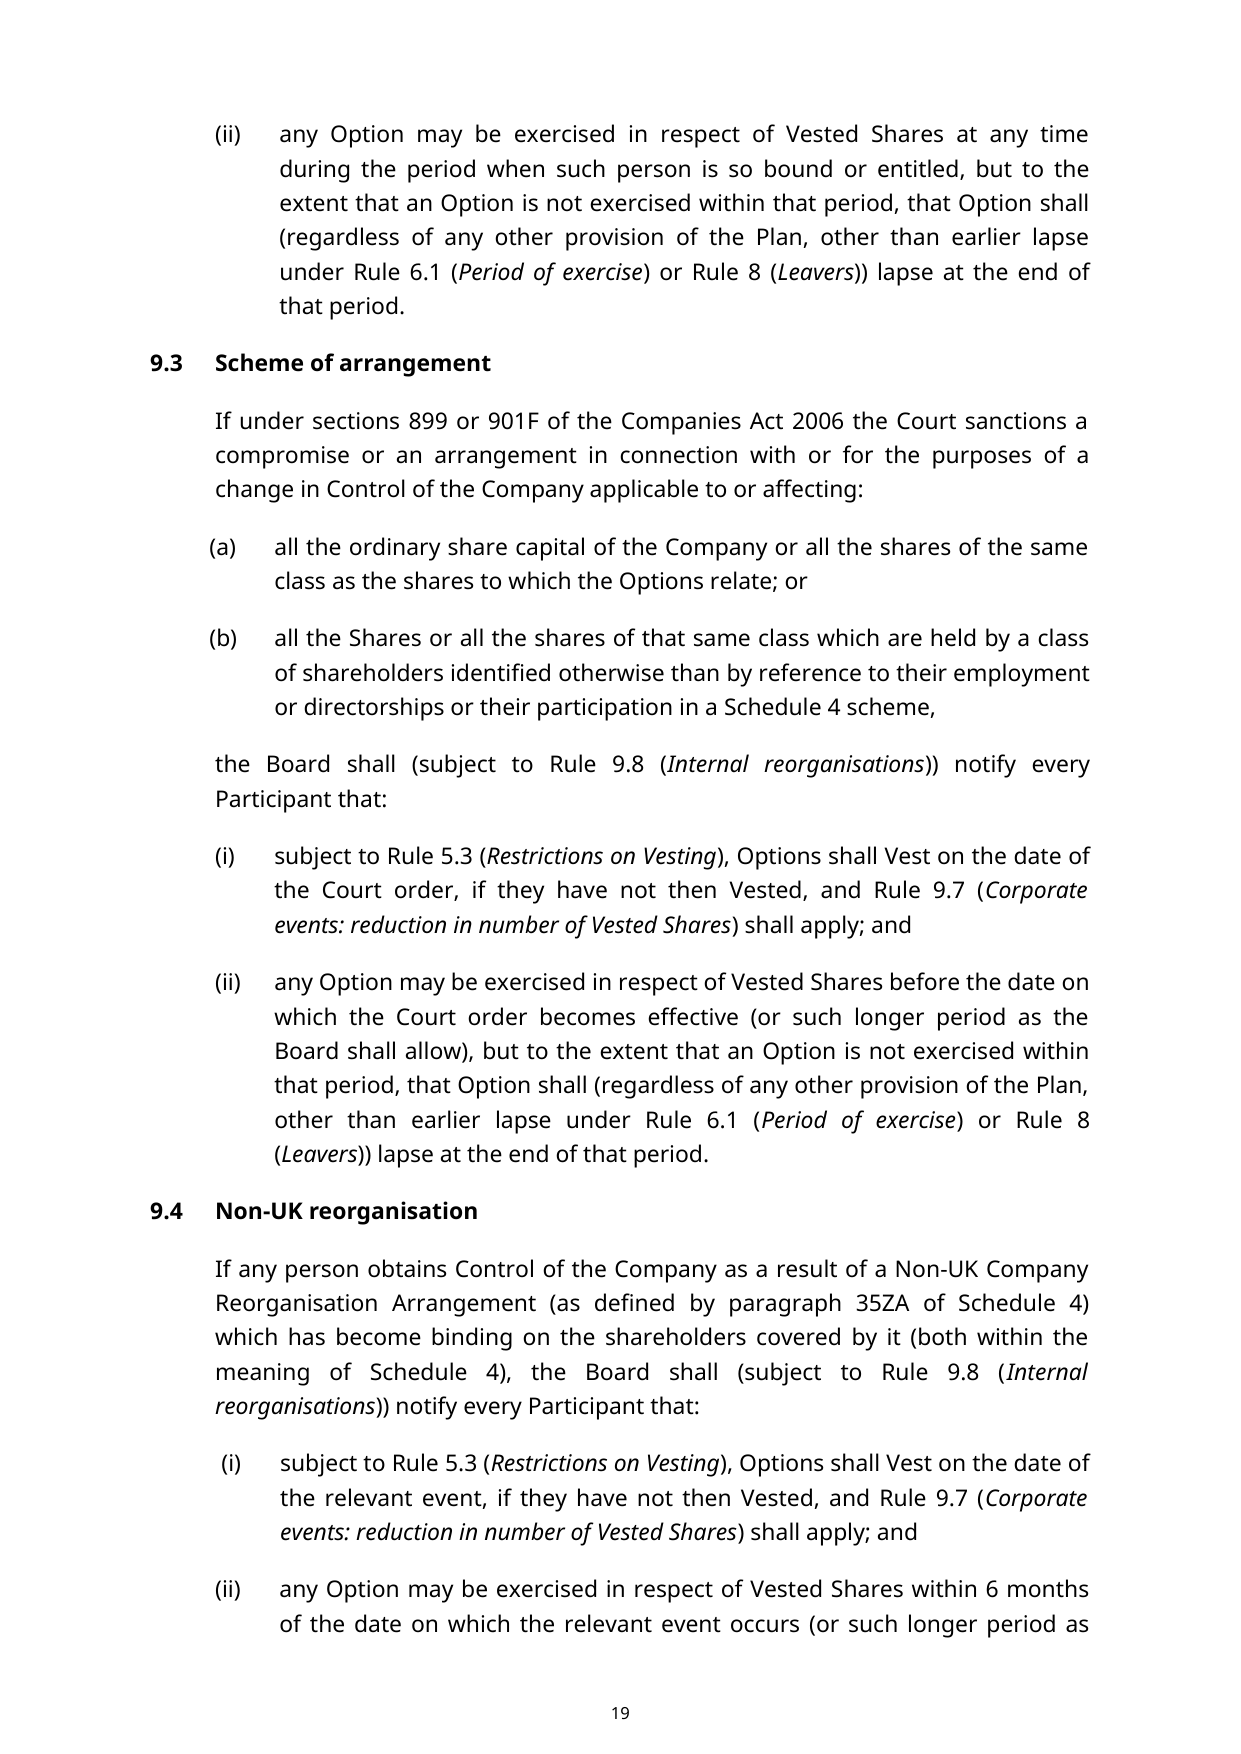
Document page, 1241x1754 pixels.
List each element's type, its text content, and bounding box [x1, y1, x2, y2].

text (i) subject to Rule 5.3 (Restrictions on Vesting), Options shall Vest on the date of the relevant event, if they have not then Vested, and Rule 9.7 (Corporate events: reduction in number of Vested Shares) shall apply; and [221, 1447, 1090, 1547]
subtitle all the Shares or all the shares of that same class which are held by a class of shareholders identified otherwise than by reference to their employment or directorships or their participation in a Schedule 4 scheme, [209, 622, 1090, 722]
subtitle Scheme of arrangement [150, 347, 1090, 378]
text (ii) any Option may be exercised in respect of Vested Shares at any time during the period when such person is so bound or entitled, but to the extent that an Option is not exercised within that period, that Option shall (regardless of any other provision of the Plan, other than earlier lapse under Rule 6.1 (Period of exercise) or Rule 8 (Leavers)) lapse at the end of that period. [215, 118, 1090, 321]
subtitle Non-UK reorganisation [150, 1195, 1090, 1226]
text the Board shall (subject to Rule 9.8 (Internal reorganisations)) notify every Participant that: [215, 748, 1090, 814]
text (i) subject to Rule 5.3 (Restrictions on Vesting), Options shall Vest on the date of the Court order, if they have not then Vested, and Rule 9.7 (Corporate events: reduction in number of Vested Shares) shall apply; and [215, 840, 1090, 940]
subtitle all the ordinary share capital of the Company or all the shares of the same class as the shares to which the Options relate; or [209, 531, 1090, 596]
text (ii) any Option may be exercised in respect of Vested Shares before the date on which the Court order becomes effective (or such longer period as the Board shall allow), but to the extent that an Option is not exercised within that period, that Option shall (regardless of any other provision of the Plan, other than earlier lapse under Rule 6.1 (Period of exercise) or Rule 8 (Leavers)) lapse at the end of that period. [215, 966, 1090, 1169]
text If under sections 899 or 901F of the Companies Act 2006 the Court sanctions a compromise or an arrangement in connection with or for the purposes of a change in Control of the Company applicable to or affecting: [215, 404, 1090, 504]
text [215, 1573, 1090, 1639]
text If any person obtains Control of the Company as a result of a Non-UK Company Reorganisation Arrangement (as defined by paragraph 35ZA of Schedule 4) which has become binding on the shareholders covered by it (both within the meaning of Schedule 4), the Board shall (subject to Rule 9.8 (Internal reorganisations)) notify every Participant that: [215, 1252, 1090, 1421]
